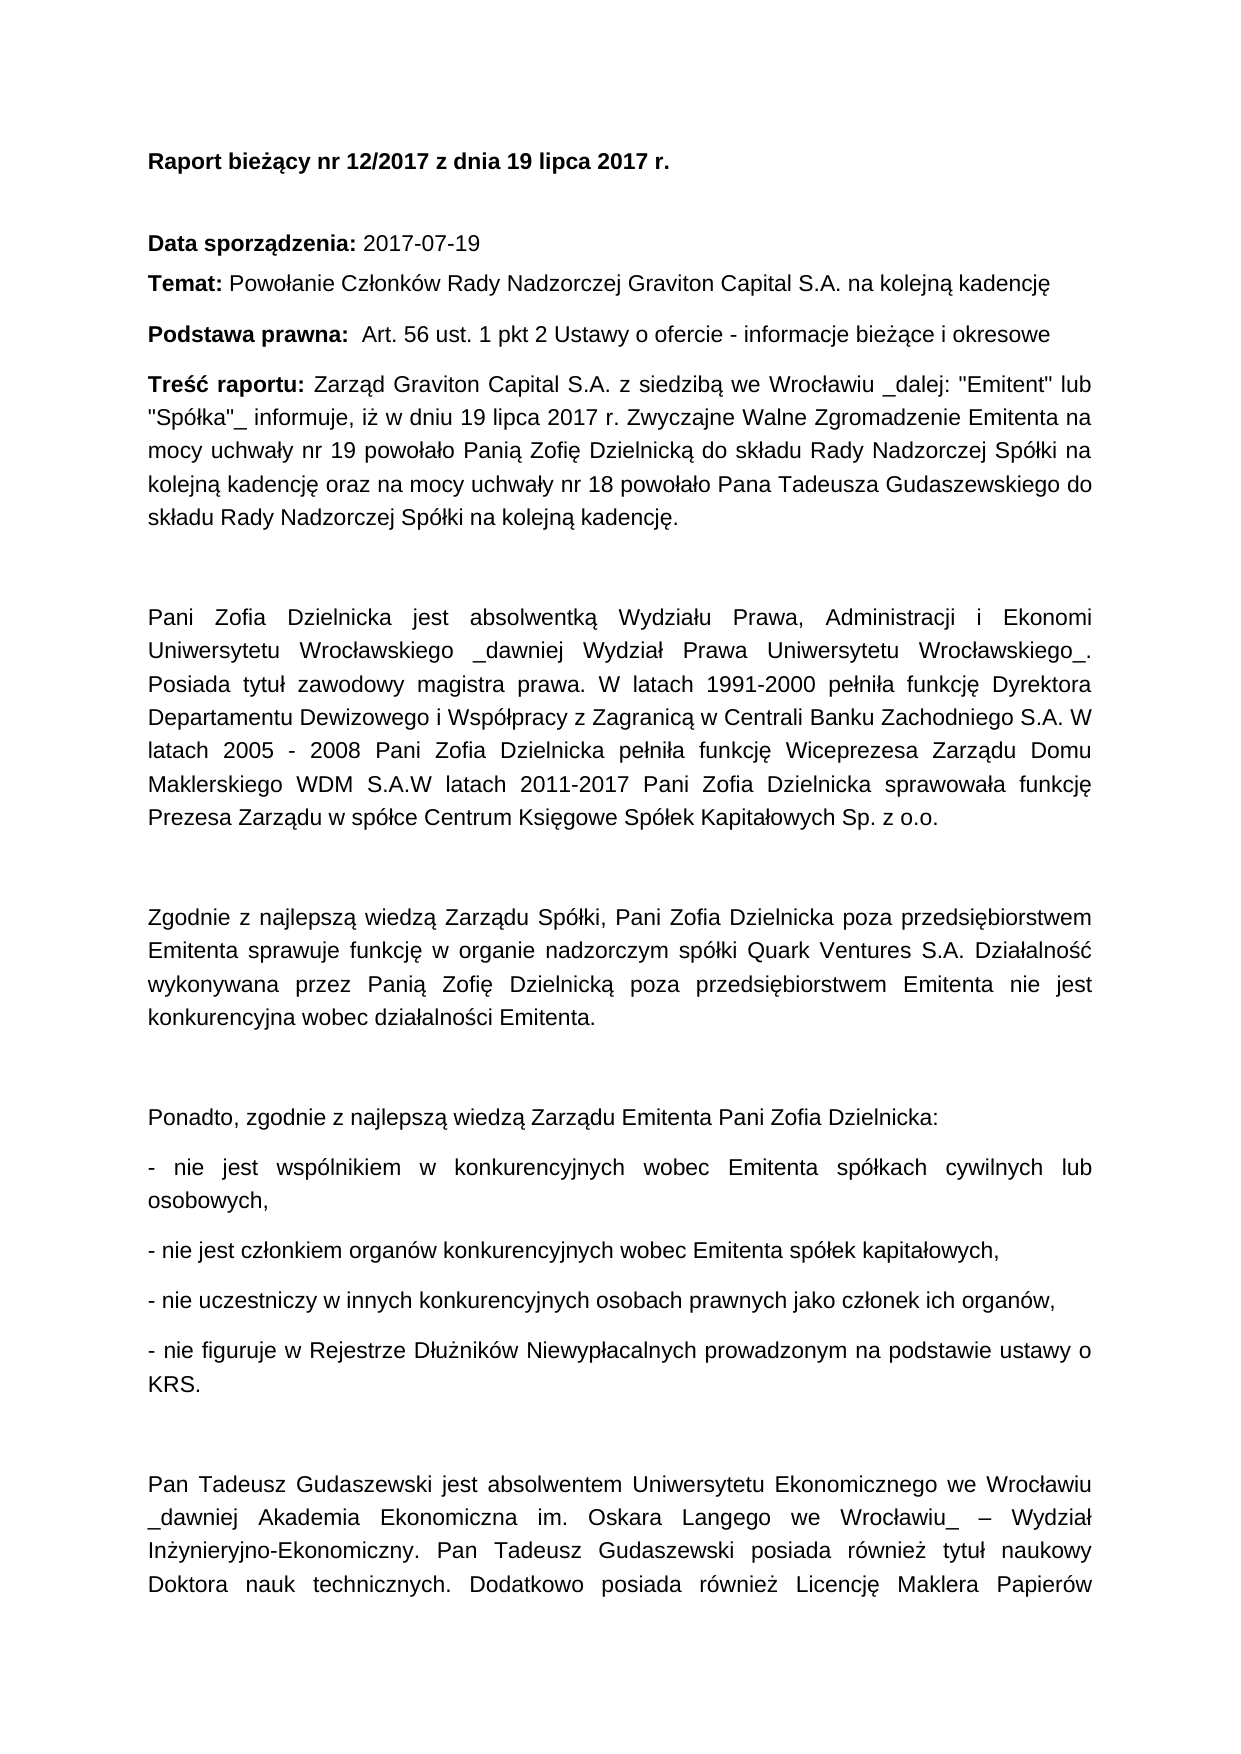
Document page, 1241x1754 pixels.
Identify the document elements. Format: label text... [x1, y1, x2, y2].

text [148, 1466, 1093, 1599]
text - nie jest członkiem organów konkurencyjnych wobec Emitenta spółek kapitałowych, [148, 1232, 1093, 1266]
text Raport bieżący nr 12/2017 z dnia 19 lipca 2017 r. [148, 148, 1093, 174]
text Zgodnie z najlepszą wiedzą Zarządu Spółki, Pani Zofia Dzielnicka poza przedsiębiorstwem Emitenta sprawuje funkcję w organie nadzorczym spółki Quark Ventures S.A. Działalność wykonywana przez Panią Zofię Dzielnicką poza przedsiębiorstwem Emitenta nie jest konkurencyjna wobec działalności Emitenta. [148, 899, 1093, 1032]
text Podstawa prawna: Art. 56 ust. 1 pkt 2 Ustawy o ofercie - informacje bieżące i okresowe [148, 316, 1093, 349]
text Data sporządzenia: 2017-07-19 [148, 229, 1093, 256]
text - nie jest wspólnikiem w konkurencyjnych wobec Emitenta spółkach cywilnych lub osobowych, [148, 1149, 1093, 1216]
text - nie figuruje w Rejestrze Dłużników Niewypłacalnych prowadzonym na podstawie ustawy o KRS. [148, 1332, 1093, 1399]
text - nie uczestniczy w innych konkurencyjnych osobach prawnych jako członek ich organów, [148, 1282, 1093, 1316]
text Ponadto, zgodnie z najlepszą wiedzą Zarządu Emitenta Pani Zofia Dzielnicka: [148, 1099, 1093, 1132]
text Pani Zofia Dzielnicka jest absolwentką Wydziału Prawa, Administracji i Ekonomi Uniwersytetu Wrocławskiego _dawniej Wydział Prawa Uniwersytetu Wrocławskiego_. Posiada tytuł zawodowy magistra prawa. W latach 1991-2000 pełniła funkcję Dyrektora Departamentu Dewizowego i Współpracy z Zagranicą w Centrali Banku Zachodniego S.A. W latach 2005 - 2008 Pani Zofia Dzielnicka pełniła funkcję Wiceprezesa Zarządu Domu Maklerskiego WDM S.A.W latach 2011-2017 Pani Zofia Dzielnicka sprawowała funkcję Prezesa Zarządu w spółce Centrum Księgowe Spółek Kapitałowych Sp. z o.o. [148, 599, 1093, 832]
text Treść raportu: Zarząd Graviton Capital S.A. z siedzibą we Wrocławiu _dalej: "Emitent" lub "Spółka"_ informuje, iż w dniu 19 lipca 2017 r. Zwyczajne Walne Zgromadzenie Emitenta na mocy uchwały nr 19 powołało Panią Zofię Dzielnicką do składu Rady Nadzorczej Spółki na kolejną kadencję oraz na mocy uchwały nr 18 powołało Pana Tadeusza Gudaszewskiego do składu Rady Nadzorczej Spółki na kolejną kadencję. [148, 366, 1093, 532]
text Temat: Powołanie Członków Rady Nadzorczej Graviton Capital S.A. na kolejną kadencję [148, 270, 1093, 297]
